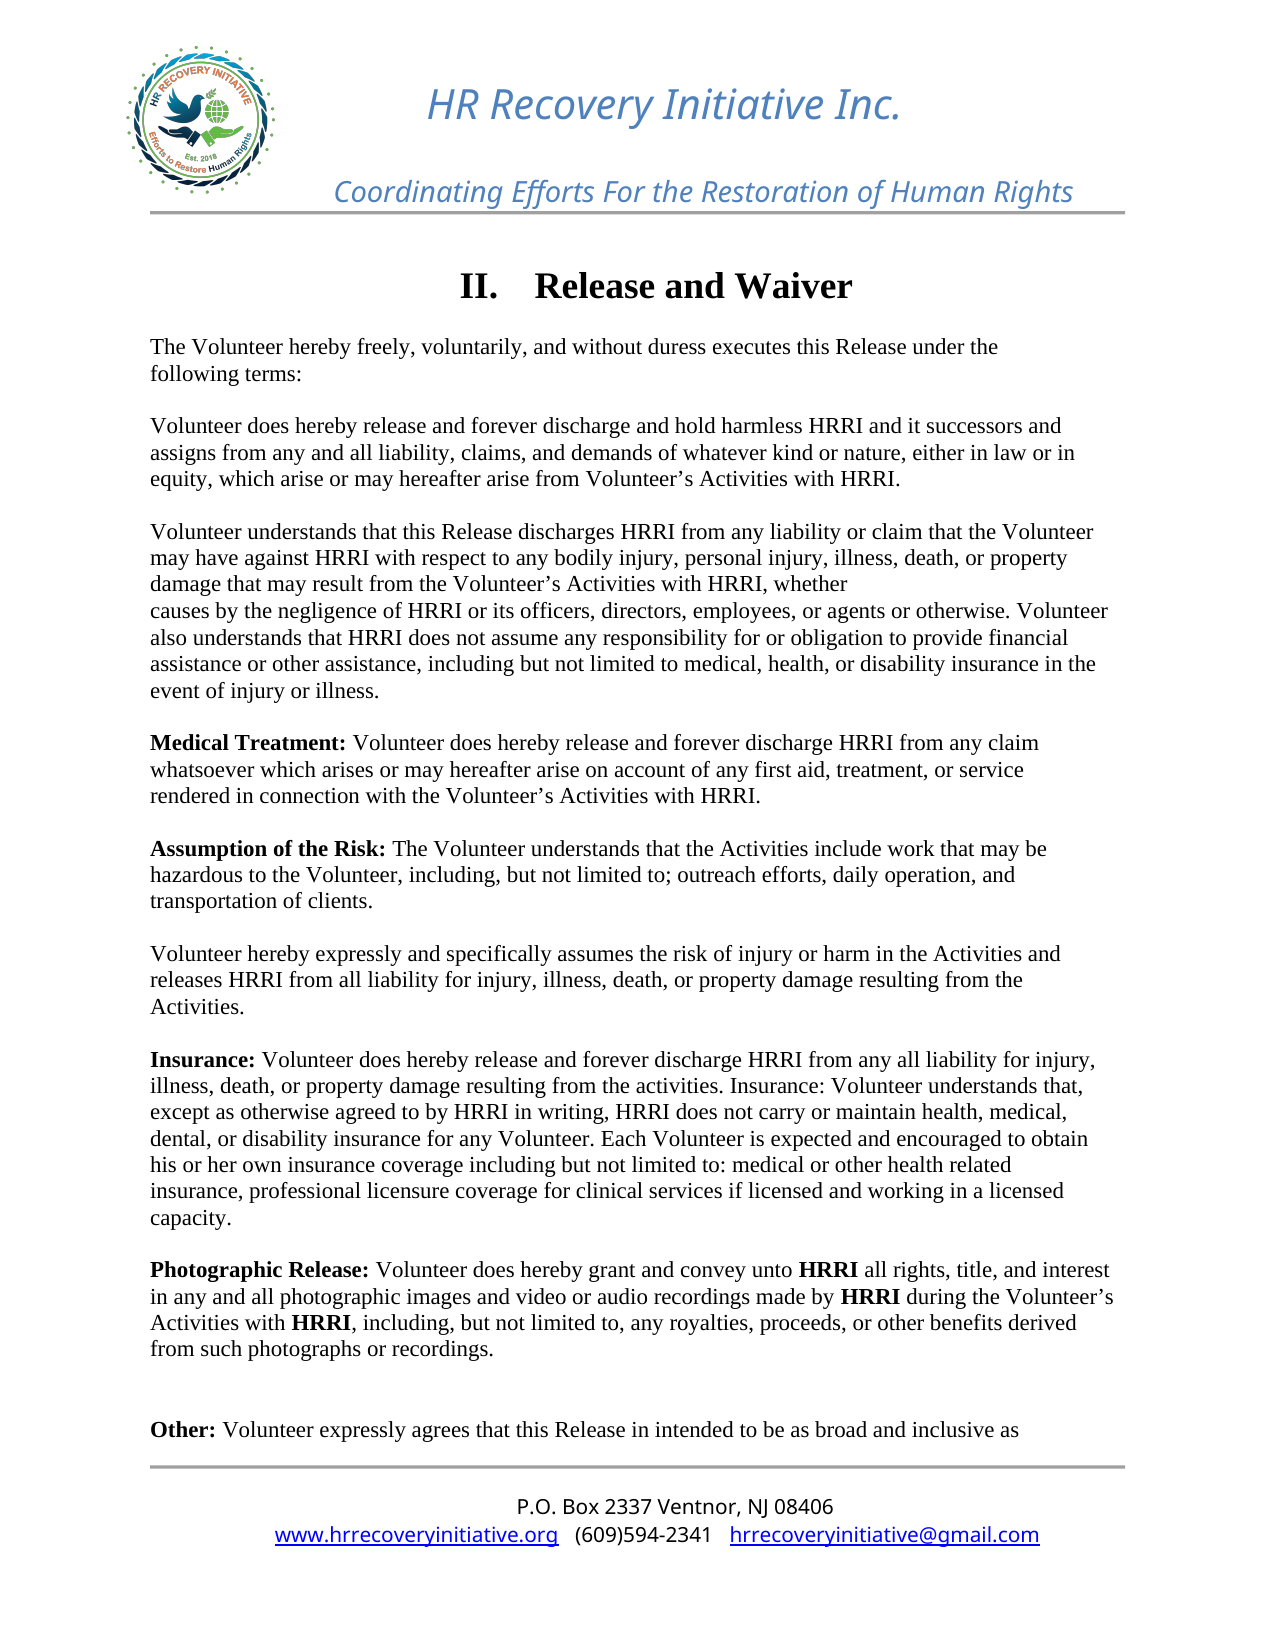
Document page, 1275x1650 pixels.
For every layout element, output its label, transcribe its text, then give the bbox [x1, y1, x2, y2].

picture [86, 42, 316, 197]
text The Volunteer hereby freely, voluntarily, and without duress executes this Release under the following terms: [150, 333, 1066, 386]
text causes by the negligence of HRRI or its officers, directors, employees, or agents or otherwise. Volunteer also understands that HRRI does not assume any responsibility for or obligation to provide financial assistance or other assistance, including but not limited to medical, health, or disability insurance in the event of injury or illness. [150, 598, 1125, 703]
text Volunteer hereby expressly and specifically assumes the risk of injury or harm in the Activities and releases HRRI from all liability for injury, illness, death, or property damage resulting from the Activities. [150, 940, 1108, 1019]
subtitle Photographic Release: Volunteer does hereby grant and convey unto HRRI all rights, title, and interest in any and all photographic images and video or audio recordings made by HRRI during the Volunteer’s Activities with HRRI, including, but not limited to, any royalties, proceeds, or other benefits derived from such photographs or recordings. [150, 1256, 1125, 1362]
text Medical Treatment: Volunteer does hereby release and forever discharge HRRI from any claim whatsoever which arises or may hereafter arise on account of any first aid, treatment, or service rendered in connection with the Volunteer’s Activities with HRRI. [150, 729, 1077, 808]
text Volunteer does hereby release and forever discharge and hold harmless HRRI and it successors and assigns from any and all liability, claims, and demands of whatever kind or nature, either in law or in equity, which arise or may hereafter arise from Volunteer’s Activities with HRRI. [150, 412, 1106, 491]
text Volunteer understands that this Release discharges HRRI from any liability or claim that the Volunteer may have against HRRI with respect to any bodily injury, personal injury, illness, death, or property damage that may result from the Volunteer’s Activities with HRRI, whether [150, 518, 1097, 597]
list Release and Waiver [187, 264, 1125, 307]
text Insurance: Volunteer does hereby release and forever discharge HRRI from any all liability for injury, illness, death, or property damage resulting from the activities. Insurance: Volunteer understands that, except as otherwise agreed to by HRRI in writing, HRRI does not carry or maintain health, medical, dental, or disability insurance for any Volunteer. Each Volunteer is expected and encouraged to obtain his or her own insurance coverage including but not limited to: medical or other health related insurance, professional licensure coverage for clinical services if licensed and working in a licensed capacity. [150, 1046, 1108, 1230]
text Assumption of the Risk: The Volunteer understands that the Activities include work that may be hazardous to the Volunteer, including, but not limited to; outreach efforts, daily operation, and transportation of clients. [150, 835, 1106, 914]
